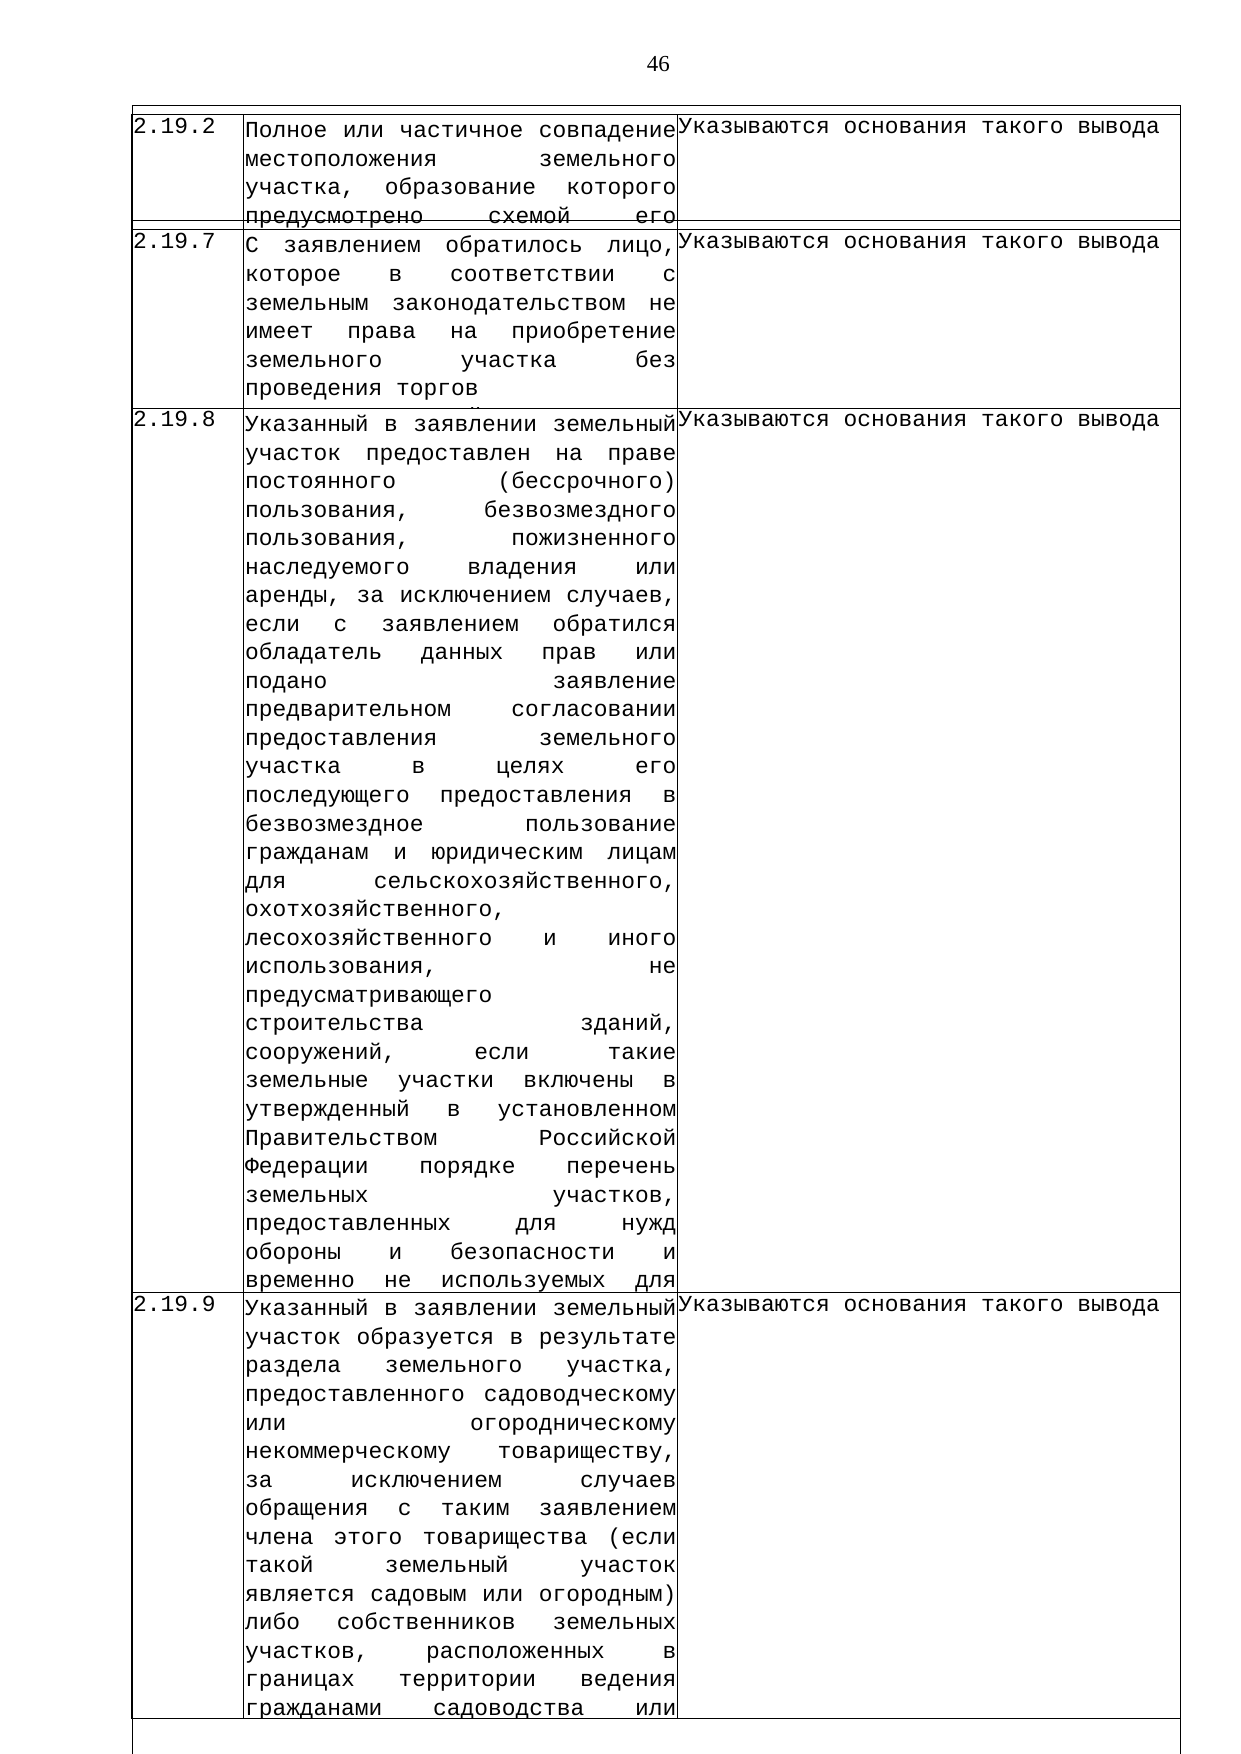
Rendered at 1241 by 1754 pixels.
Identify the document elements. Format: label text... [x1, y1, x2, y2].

table_header Полное или частичное совпадение местоположения земельного участка, образование которого предусмотрено схемой его расположения, приложенной к заявлению, с местоположением земельного участка, образуемого в соответствии с ранее принятым решением об утверждении схемы расположения земельного участка, срок действия которого не истек [244, 115, 677, 220]
table_cell Указываются основания такого вывода [678, 1293, 1180, 1718]
table_cell Указываются основания такого вывода [678, 409, 1180, 1292]
table_header 2.19.7 [133, 230, 243, 407]
table_header 2.19.2 [133, 115, 243, 220]
table_cell Указанный в заявлении земельный участок предоставлен на праве постоянного (бессрочного) пользования, безвозмездного пользования, пожизненного наследуемого владения или аренды, за исключением случаев, если с заявлением обратился обладатель данных прав или подано заявление предварительном согласовании предоставления земельного участка в целях его последующего предоставления в безвозмездное пользование гражданам и юридическим лицам для сельскохозяйственного, охотхозяйственного, лесохозяйственного и иного использования, не предусматривающего строительства зданий, сооружений, если такие земельные участки включены в утвержденный в установленном Правительством Российской Федерации порядке перечень земельных участков, предоставленных для нужд обороны и безопасности и временно не используемых для указанных нужд, на срок не более чем пять лет [244, 409, 677, 1292]
table_header Указываются основания такого вывода [678, 230, 1180, 407]
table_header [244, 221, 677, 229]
table_header Указываются основания такого вывода [678, 115, 1180, 220]
table_cell 2.19.8 [133, 409, 243, 1292]
table_header С заявлением обратилось лицо, которое в соответствии с земельным законодательством не имеет права на приобретение земельного участка без проведения торгов [244, 230, 677, 407]
table_cell Указанный в заявлении земельный участок образуется в результате раздела земельного участка, предоставленного садоводческому или огородническому некоммерческому товариществу, за исключением случаев обращения с таким заявлением члена этого товарищества (если такой земельный участок является садовым или огородным) либо собственников земельных участков, расположенных в границах территории ведения гражданами садоводства или огородничества для собственных нужд [244, 1293, 677, 1718]
table_cell 2.19.9 [133, 1293, 243, 1718]
